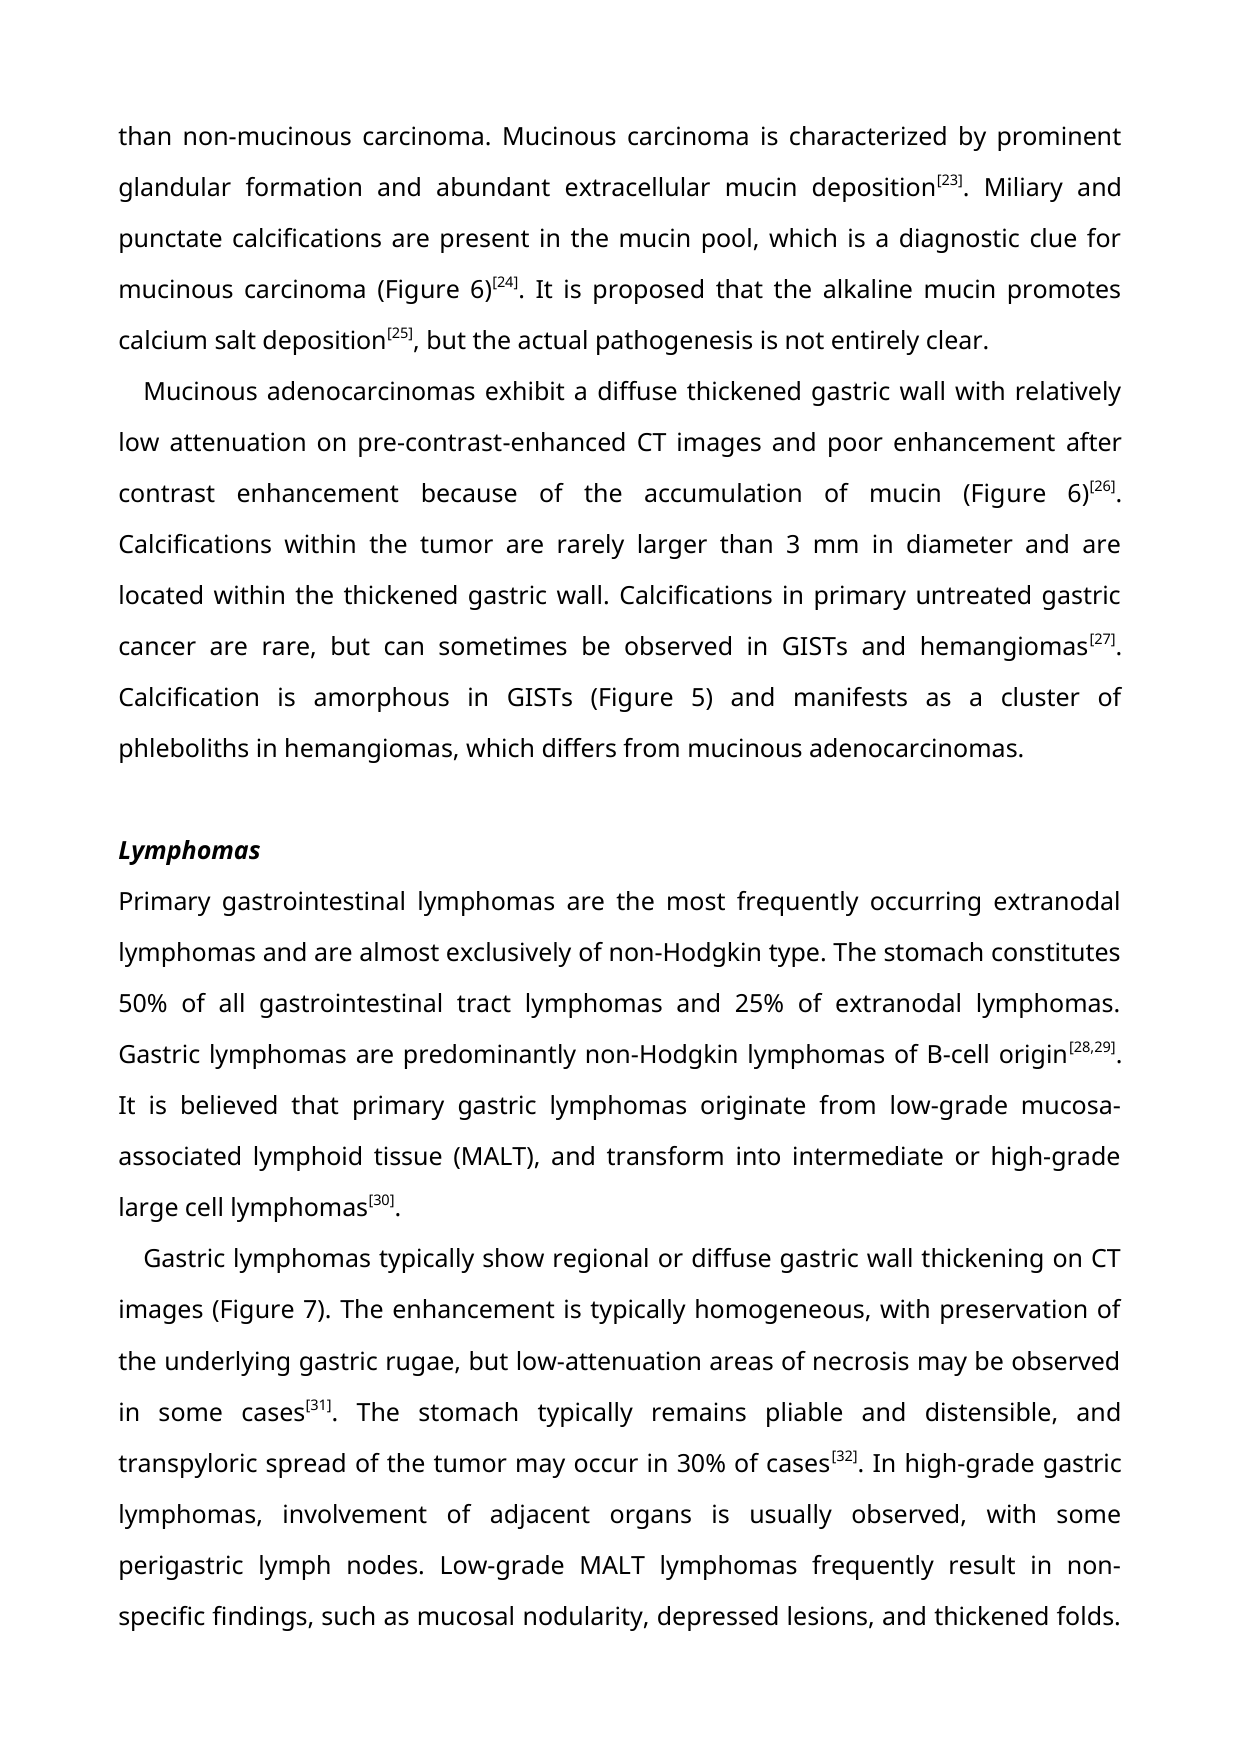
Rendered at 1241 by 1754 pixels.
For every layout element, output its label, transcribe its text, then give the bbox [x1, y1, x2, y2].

text Primary gastrointestinal lymphomas are the most frequently occurring extranodal lymphomas and are almost exclusively of non-Hodgkin type. The stomach constitutes 50% of all gastrointestinal tract lymphomas and 25% of extranodal lymphomas. Gastric lymphomas are predominantly non-Hodgkin lymphomas of B-cell origin[28,29]. It is believed that primary gastric lymphomas originate from low-grade mucosa-associated lymphoid tissue (MALT), and transform into intermediate or high-grade large cell lymphomas[30]. [118, 884, 1122, 1224]
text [118, 1241, 1122, 1632]
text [118, 118, 1122, 356]
text Lymphomas [118, 833, 1122, 867]
text Mucinous adenocarcinomas exhibit a diffuse thickened gastric wall with relatively low attenuation on pre-contrast-enhanced CT images and poor enhancement after contrast enhancement because of the accumulation of mucin (Figure 6)[26]. Calcifications within the tumor are rarely larger than 3 mm in diameter and are located within the thickened gastric wall. Calcifications in primary untreated gastric cancer are rare, but can sometimes be observed in GISTs and hemangiomas[27]. Calcification is amorphous in GISTs (Figure 5) and manifests as a cluster of phleboliths in hemangiomas, which differs from mucinous adenocarcinomas. [118, 373, 1122, 765]
